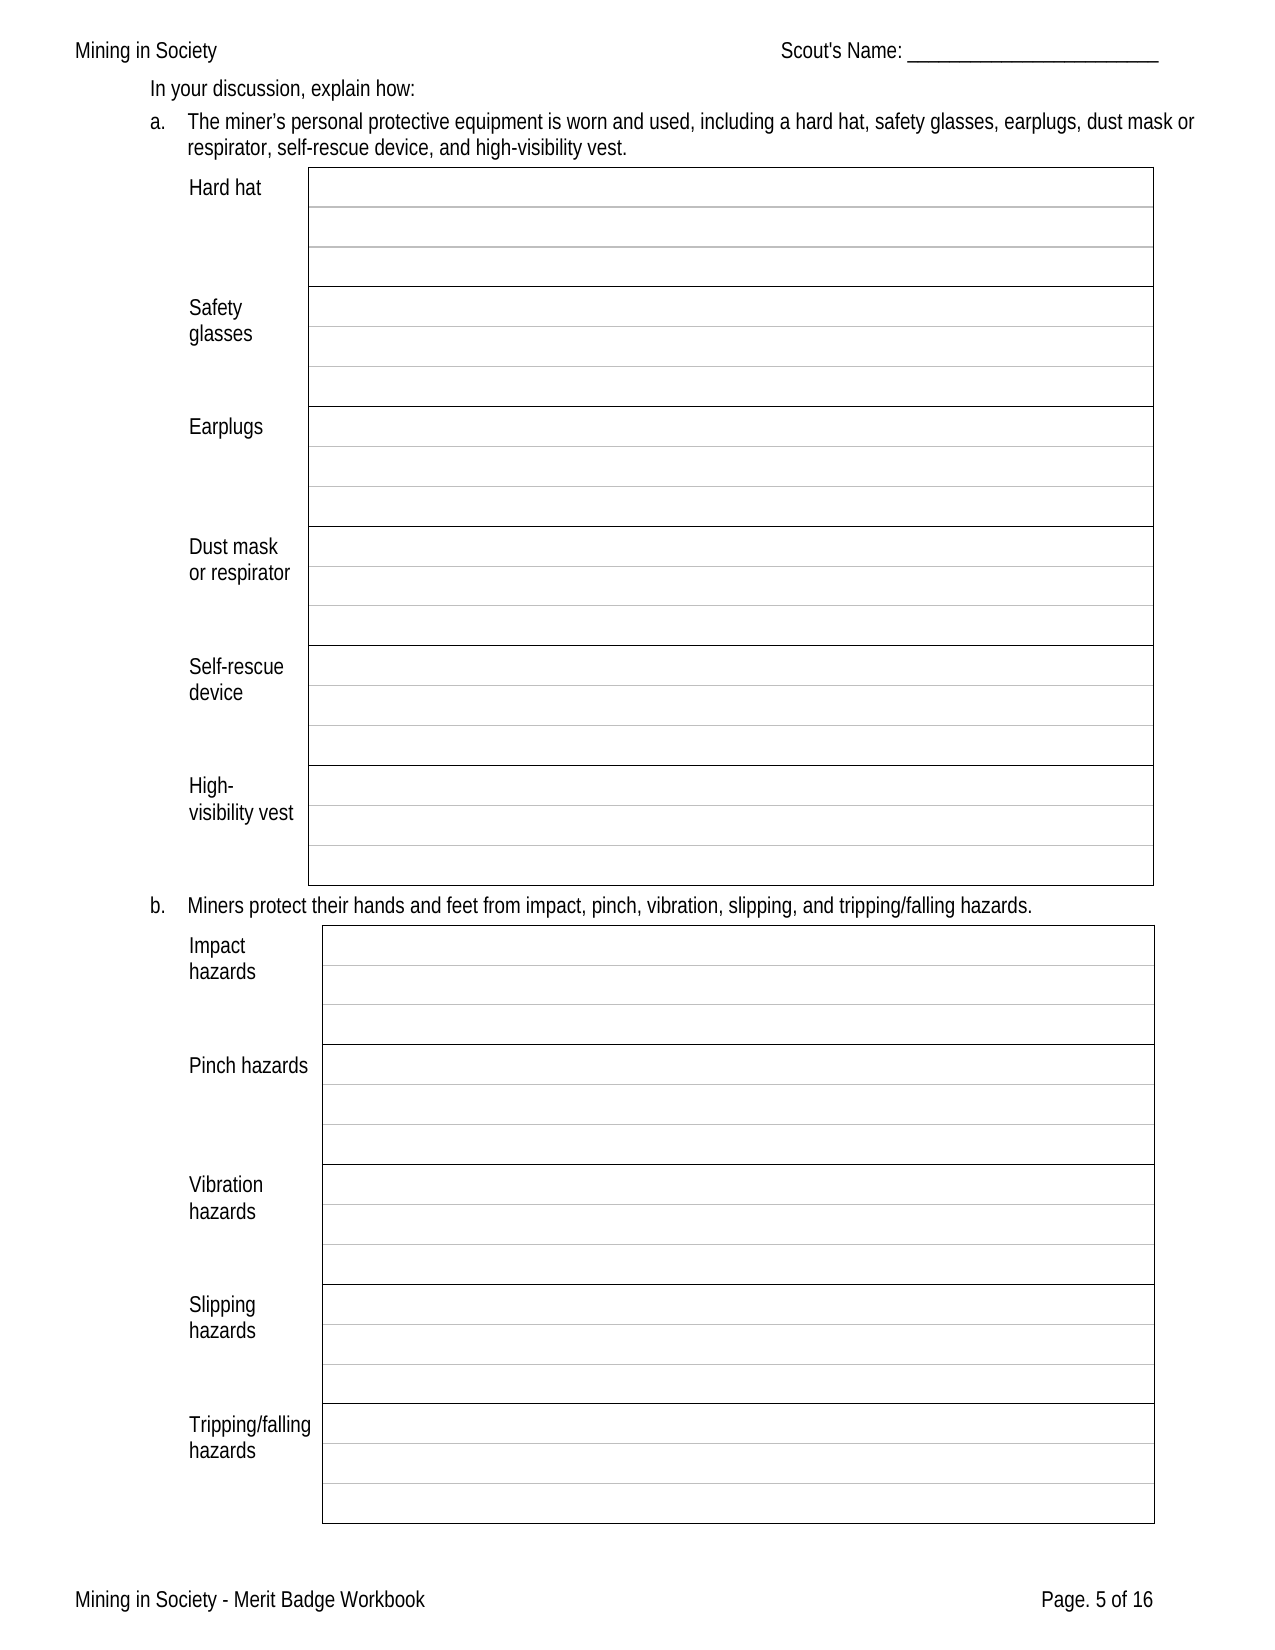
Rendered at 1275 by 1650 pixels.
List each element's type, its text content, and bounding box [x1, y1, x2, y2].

table_cell [323, 1125, 1154, 1164]
table_cell [323, 1245, 1154, 1284]
table_cell [323, 1045, 1154, 1084]
table_cell [309, 208, 1153, 246]
table_cell [309, 287, 1153, 326]
table_cell [309, 567, 1153, 605]
table_cell [309, 726, 1153, 765]
table_cell [309, 846, 1153, 885]
table_cell Safety glasses [178, 286, 308, 406]
table_header Impact hazards [178, 925, 322, 1044]
table_cell [323, 1005, 1154, 1044]
table_cell [309, 806, 1153, 845]
text a. The miner’s personal protective equipment is worn and used, including a hard hat, safety glasses, earplugs, dust mask or respirator, self-rescue device, and high-visibility vest. [112, 108, 1200, 160]
table_cell Tripping/falling hazards [178, 1403, 322, 1523]
table_cell [323, 1365, 1154, 1403]
table_cell [309, 327, 1153, 366]
table_cell [309, 407, 1153, 446]
table_cell [309, 367, 1153, 406]
table_header [309, 168, 1153, 206]
table_cell Vibration hazards [178, 1164, 322, 1284]
table_cell [309, 686, 1153, 725]
table_cell [309, 766, 1153, 805]
table_cell [323, 1444, 1154, 1483]
table_cell [309, 487, 1153, 526]
table_cell Pinch hazards [178, 1044, 322, 1164]
table_cell [323, 1205, 1154, 1244]
table_cell [323, 1484, 1154, 1523]
table_cell Self-rescue device [178, 645, 308, 765]
table_cell [323, 1285, 1154, 1323]
table_cell [323, 1325, 1154, 1363]
table_cell [323, 1165, 1154, 1204]
table_cell Dust mask or respirator [178, 526, 308, 645]
table_header [323, 926, 1154, 964]
table_cell [323, 966, 1154, 1004]
text b. Miners protect their hands and feet from impact, pinch, vibration, slipping, and tripping/falling hazards. [112, 892, 1200, 918]
table_cell [323, 1404, 1154, 1443]
table_cell [309, 606, 1153, 645]
table_cell [309, 646, 1153, 685]
table_cell Slipping hazards [178, 1284, 322, 1403]
table_cell [309, 248, 1153, 286]
text In your discussion, explain how: [75, 75, 1200, 101]
table_cell Earplugs [178, 406, 308, 526]
table_cell High-visibility vest [178, 765, 308, 885]
table_cell [323, 1085, 1154, 1124]
table_cell [309, 527, 1153, 566]
table_header Hard hat [178, 167, 308, 286]
table_cell [309, 447, 1153, 486]
